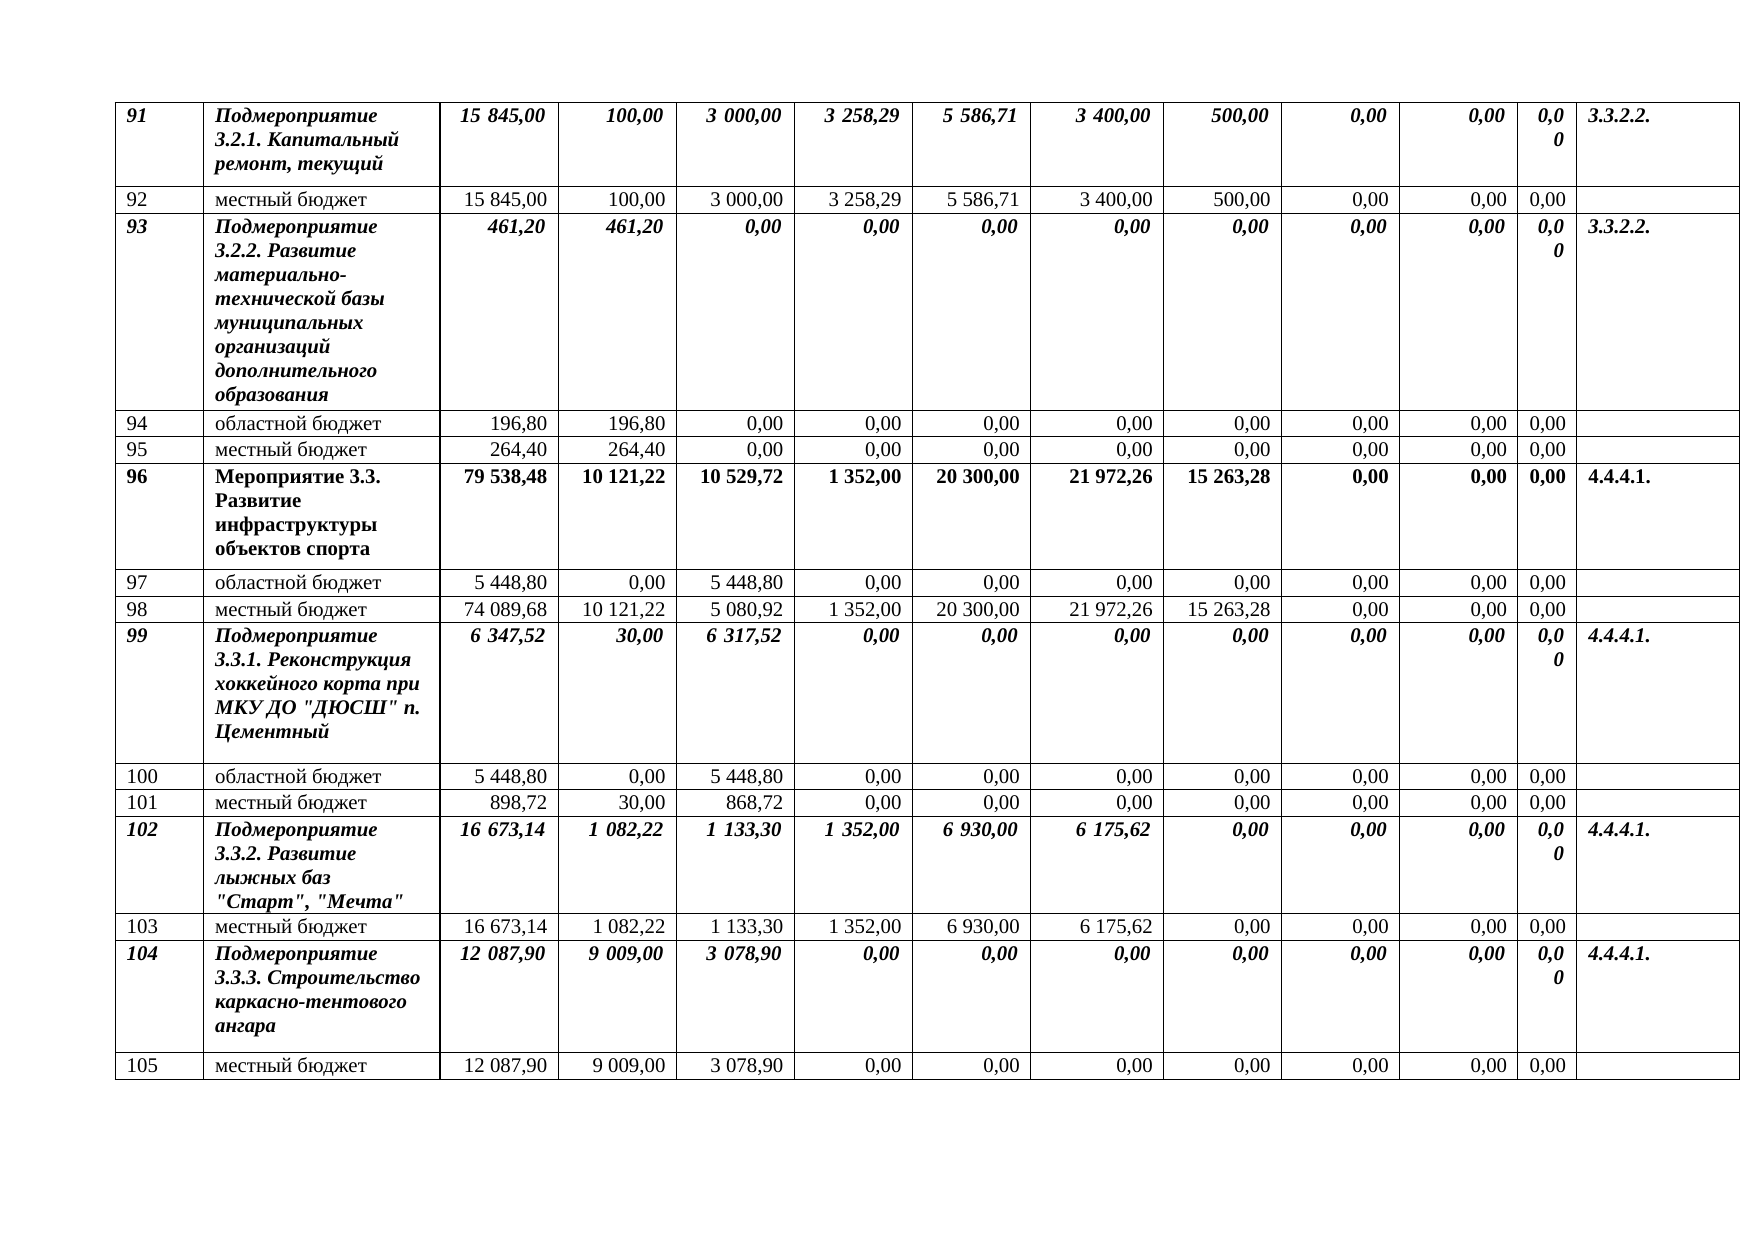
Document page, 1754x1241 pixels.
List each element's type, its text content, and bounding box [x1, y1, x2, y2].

table_cell 3 000,00 [677, 103, 794, 186]
table_cell 5 586,71 [913, 187, 1030, 213]
table_cell 0,00 [795, 941, 912, 1052]
table_cell 0,00 [1031, 214, 1163, 409]
table_cell 0,00 [1031, 941, 1163, 1052]
table_cell 30,00 [559, 623, 676, 763]
table_cell 0,00 [1518, 817, 1576, 913]
table_cell местный бюджет [204, 790, 439, 816]
table_cell 0,00 [1164, 764, 1281, 789]
table_cell 103 [116, 914, 203, 940]
table_cell 95 [116, 437, 203, 463]
table_cell 0,00 [1518, 187, 1576, 213]
table_cell 4.4.4.1. [1577, 464, 1739, 569]
table_cell Подмероприятие 3.3.3. Строительство каркасно-тентового ангара [204, 941, 439, 1052]
table_cell 5 448,80 [441, 570, 558, 596]
table_cell 0,00 [677, 214, 794, 409]
table_cell 461,20 [441, 214, 558, 409]
table_cell [1577, 437, 1739, 463]
table_cell 3 078,90 [677, 941, 794, 1052]
table_cell 21 972,26 [1031, 464, 1163, 569]
table_cell 0,00 [1031, 1053, 1163, 1079]
table_cell 12 087,90 [441, 941, 558, 1052]
table_cell 0,00 [1400, 941, 1517, 1052]
table_cell 0,00 [1518, 764, 1576, 789]
table_cell 0,00 [1164, 790, 1281, 816]
table_cell 101 [116, 790, 203, 816]
table_cell 4.4.4.1. [1577, 817, 1739, 913]
table_cell 0,00 [1282, 764, 1399, 789]
table_cell 0,00 [1400, 817, 1517, 913]
table_cell 3 258,29 [795, 187, 912, 213]
table_cell местный бюджет [204, 187, 439, 213]
table_cell 0,00 [1518, 1053, 1576, 1079]
table_cell 0,00 [1400, 597, 1517, 622]
table_cell Мероприятие 3.3. Развитие инфраструктуры объектов спорта [204, 464, 439, 569]
table_cell 30,00 [559, 790, 676, 816]
table_cell 0,00 [1518, 103, 1576, 186]
table_cell 0,00 [1282, 597, 1399, 622]
table_cell 0,00 [1164, 214, 1281, 409]
table_cell 0,00 [1031, 790, 1163, 816]
table_cell 100 [116, 764, 203, 789]
table_cell Подмероприятие 3.2.1. Капитальный ремонт, текущий [204, 103, 439, 186]
table_cell 0,00 [1282, 214, 1399, 409]
table_cell 6 175,62 [1031, 914, 1163, 940]
table_cell 196,80 [559, 411, 676, 436]
table_cell 6 930,00 [913, 914, 1030, 940]
table_cell 0,00 [1518, 941, 1576, 1052]
table_cell 0,00 [1282, 817, 1399, 913]
table_cell 0,00 [795, 437, 912, 463]
table_cell 3 400,00 [1031, 187, 1163, 213]
table_cell 0,00 [677, 411, 794, 436]
table_cell 0,00 [1282, 570, 1399, 596]
table_cell 6 347,52 [441, 623, 558, 763]
table_cell 0,00 [1518, 464, 1576, 569]
table_cell 104 [116, 941, 203, 1052]
table_cell 500,00 [1164, 103, 1281, 186]
table_cell 6 175,62 [1031, 817, 1163, 913]
table_cell 0,00 [1031, 411, 1163, 436]
table_cell 0,00 [559, 570, 676, 596]
table_cell 868,72 [677, 790, 794, 816]
table_cell 0,00 [1518, 570, 1576, 596]
table_cell 0,00 [795, 214, 912, 409]
table_cell местный бюджет [204, 597, 439, 622]
table_cell 3 078,90 [677, 1053, 794, 1079]
table_cell 0,00 [1518, 914, 1576, 940]
table_cell 0,00 [1282, 411, 1399, 436]
table_cell [1577, 1053, 1739, 1079]
table_cell 0,00 [677, 437, 794, 463]
table_cell 264,40 [559, 437, 676, 463]
table_cell [1577, 764, 1739, 789]
table_cell 92 [116, 187, 203, 213]
table_cell 100,00 [559, 103, 676, 186]
table_cell 0,00 [1400, 1053, 1517, 1079]
table_cell 3.3.2.2. [1577, 103, 1739, 186]
table_cell 0,00 [913, 214, 1030, 409]
table_cell 10 121,22 [559, 597, 676, 622]
table_cell 0,00 [795, 790, 912, 816]
table_cell 1 352,00 [795, 914, 912, 940]
table_cell местный бюджет [204, 1053, 439, 1079]
table_cell 0,00 [913, 570, 1030, 596]
table_cell 0,00 [913, 411, 1030, 436]
table_cell 0,00 [1031, 623, 1163, 763]
table_cell [1577, 597, 1739, 622]
table_cell 20 300,00 [913, 597, 1030, 622]
table_cell 0,00 [1400, 187, 1517, 213]
table_cell 98 [116, 597, 203, 622]
table_cell 1 352,00 [795, 597, 912, 622]
table_cell 3 000,00 [677, 187, 794, 213]
table_cell 0,00 [1518, 214, 1576, 409]
table_cell [1577, 570, 1739, 596]
table_cell областной бюджет [204, 411, 439, 436]
table_cell 0,00 [1164, 411, 1281, 436]
table_cell 1 082,22 [559, 817, 676, 913]
table_cell 20 300,00 [913, 464, 1030, 569]
table_cell 0,00 [1164, 1053, 1281, 1079]
table_cell 5 448,80 [441, 764, 558, 789]
table_cell 1 352,00 [795, 817, 912, 913]
table_cell 0,00 [1031, 437, 1163, 463]
table_cell 0,00 [1282, 187, 1399, 213]
table_cell 1 352,00 [795, 464, 912, 569]
table_cell 0,00 [1400, 623, 1517, 763]
table_cell 0,00 [1518, 411, 1576, 436]
table_cell 16 673,14 [441, 914, 558, 940]
table_cell 264,40 [441, 437, 558, 463]
table_cell 0,00 [1282, 941, 1399, 1052]
table_cell 0,00 [1400, 790, 1517, 816]
table_cell 0,00 [913, 941, 1030, 1052]
table_cell Подмероприятие 3.3.2. Развитие лыжных баз "Старт", "Мечта" [204, 817, 439, 913]
table_cell 0,00 [1031, 570, 1163, 596]
table_cell 0,00 [1400, 411, 1517, 436]
table_cell Подмероприятие 3.3.1. Реконструкция хоккейного корта при МКУ ДО "ДЮСШ" п. Цементный [204, 623, 439, 763]
table_cell 0,00 [1518, 623, 1576, 763]
table_cell 0,00 [795, 411, 912, 436]
table_cell 0,00 [795, 764, 912, 789]
table_cell 97 [116, 570, 203, 596]
table_cell 1 133,30 [677, 817, 794, 913]
table_cell 0,00 [1400, 437, 1517, 463]
table_cell 15 263,28 [1164, 597, 1281, 622]
table_cell 0,00 [1518, 597, 1576, 622]
table_cell 6 317,52 [677, 623, 794, 763]
table_cell 0,00 [1164, 817, 1281, 913]
table_cell [1577, 790, 1739, 816]
table_cell 99 [116, 623, 203, 763]
table_cell областной бюджет [204, 764, 439, 789]
table_cell 3 258,29 [795, 103, 912, 186]
table_cell 0,00 [1164, 623, 1281, 763]
table_cell 0,00 [1282, 464, 1399, 569]
table_cell 0,00 [913, 437, 1030, 463]
table_cell [1577, 411, 1739, 436]
table_cell 105 [116, 1053, 203, 1079]
table_cell 79 538,48 [441, 464, 558, 569]
table_cell 9 009,00 [559, 1053, 676, 1079]
table_cell 0,00 [1031, 764, 1163, 789]
table_cell 6 930,00 [913, 817, 1030, 913]
table_cell 0,00 [913, 764, 1030, 789]
table_cell 0,00 [1164, 941, 1281, 1052]
table_cell 5 448,80 [677, 570, 794, 596]
table_cell 12 087,90 [441, 1053, 558, 1079]
table_cell 15 263,28 [1164, 464, 1281, 569]
table_cell [1577, 187, 1739, 213]
table_cell местный бюджет [204, 437, 439, 463]
table_cell 0,00 [1282, 1053, 1399, 1079]
table_cell 15 845,00 [441, 187, 558, 213]
table_cell 0,00 [1282, 790, 1399, 816]
table_cell 0,00 [1282, 437, 1399, 463]
table_cell 5 586,71 [913, 103, 1030, 186]
table_cell 0,00 [1518, 437, 1576, 463]
table_cell 0,00 [559, 764, 676, 789]
table_cell [1577, 914, 1739, 940]
table_cell местный бюджет [204, 914, 439, 940]
table_cell 3 400,00 [1031, 103, 1163, 186]
table_cell 1 133,30 [677, 914, 794, 940]
table_cell 4.4.4.1. [1577, 623, 1739, 763]
table_cell 0,00 [1400, 914, 1517, 940]
table_cell 0,00 [1164, 570, 1281, 596]
table_cell 9 009,00 [559, 941, 676, 1052]
table_cell 10 529,72 [677, 464, 794, 569]
table_cell 100,00 [559, 187, 676, 213]
table_cell 96 [116, 464, 203, 569]
table_cell 1 082,22 [559, 914, 676, 940]
table_cell 0,00 [1164, 914, 1281, 940]
table_cell 0,00 [1518, 790, 1576, 816]
table_cell 0,00 [795, 623, 912, 763]
table_cell Подмероприятие 3.2.2. Развитие материально-технической базы муниципальных организаций дополнительного образования [204, 214, 439, 409]
table_cell 0,00 [1282, 103, 1399, 186]
table_cell 0,00 [913, 623, 1030, 763]
table_cell 0,00 [1400, 764, 1517, 789]
table_cell 10 121,22 [559, 464, 676, 569]
table_cell 15 845,00 [441, 103, 558, 186]
table_cell 94 [116, 411, 203, 436]
table_cell 0,00 [913, 1053, 1030, 1079]
table_cell 5 448,80 [677, 764, 794, 789]
table_cell 0,00 [795, 1053, 912, 1079]
table_cell 16 673,14 [441, 817, 558, 913]
table_cell 21 972,26 [1031, 597, 1163, 622]
table_cell 0,00 [1282, 623, 1399, 763]
table_cell областной бюджет [204, 570, 439, 596]
table_cell 898,72 [441, 790, 558, 816]
table_cell 74 089,68 [441, 597, 558, 622]
table_cell 461,20 [559, 214, 676, 409]
table_cell 196,80 [441, 411, 558, 436]
table_cell 0,00 [795, 570, 912, 596]
table_cell 0,00 [1282, 914, 1399, 940]
table_cell 102 [116, 817, 203, 913]
table_cell 3.3.2.2. [1577, 214, 1739, 409]
table_cell 0,00 [1400, 103, 1517, 186]
table_cell 5 080,92 [677, 597, 794, 622]
table_cell 0,00 [913, 790, 1030, 816]
table_cell 0,00 [1400, 570, 1517, 596]
table_cell 0,00 [1400, 464, 1517, 569]
table_cell 0,00 [1164, 437, 1281, 463]
table_cell 0,00 [1400, 214, 1517, 409]
table_cell 4.4.4.1. [1577, 941, 1739, 1052]
table_cell 500,00 [1164, 187, 1281, 213]
table_cell 93 [116, 214, 203, 409]
table_cell 91 [116, 103, 203, 186]
